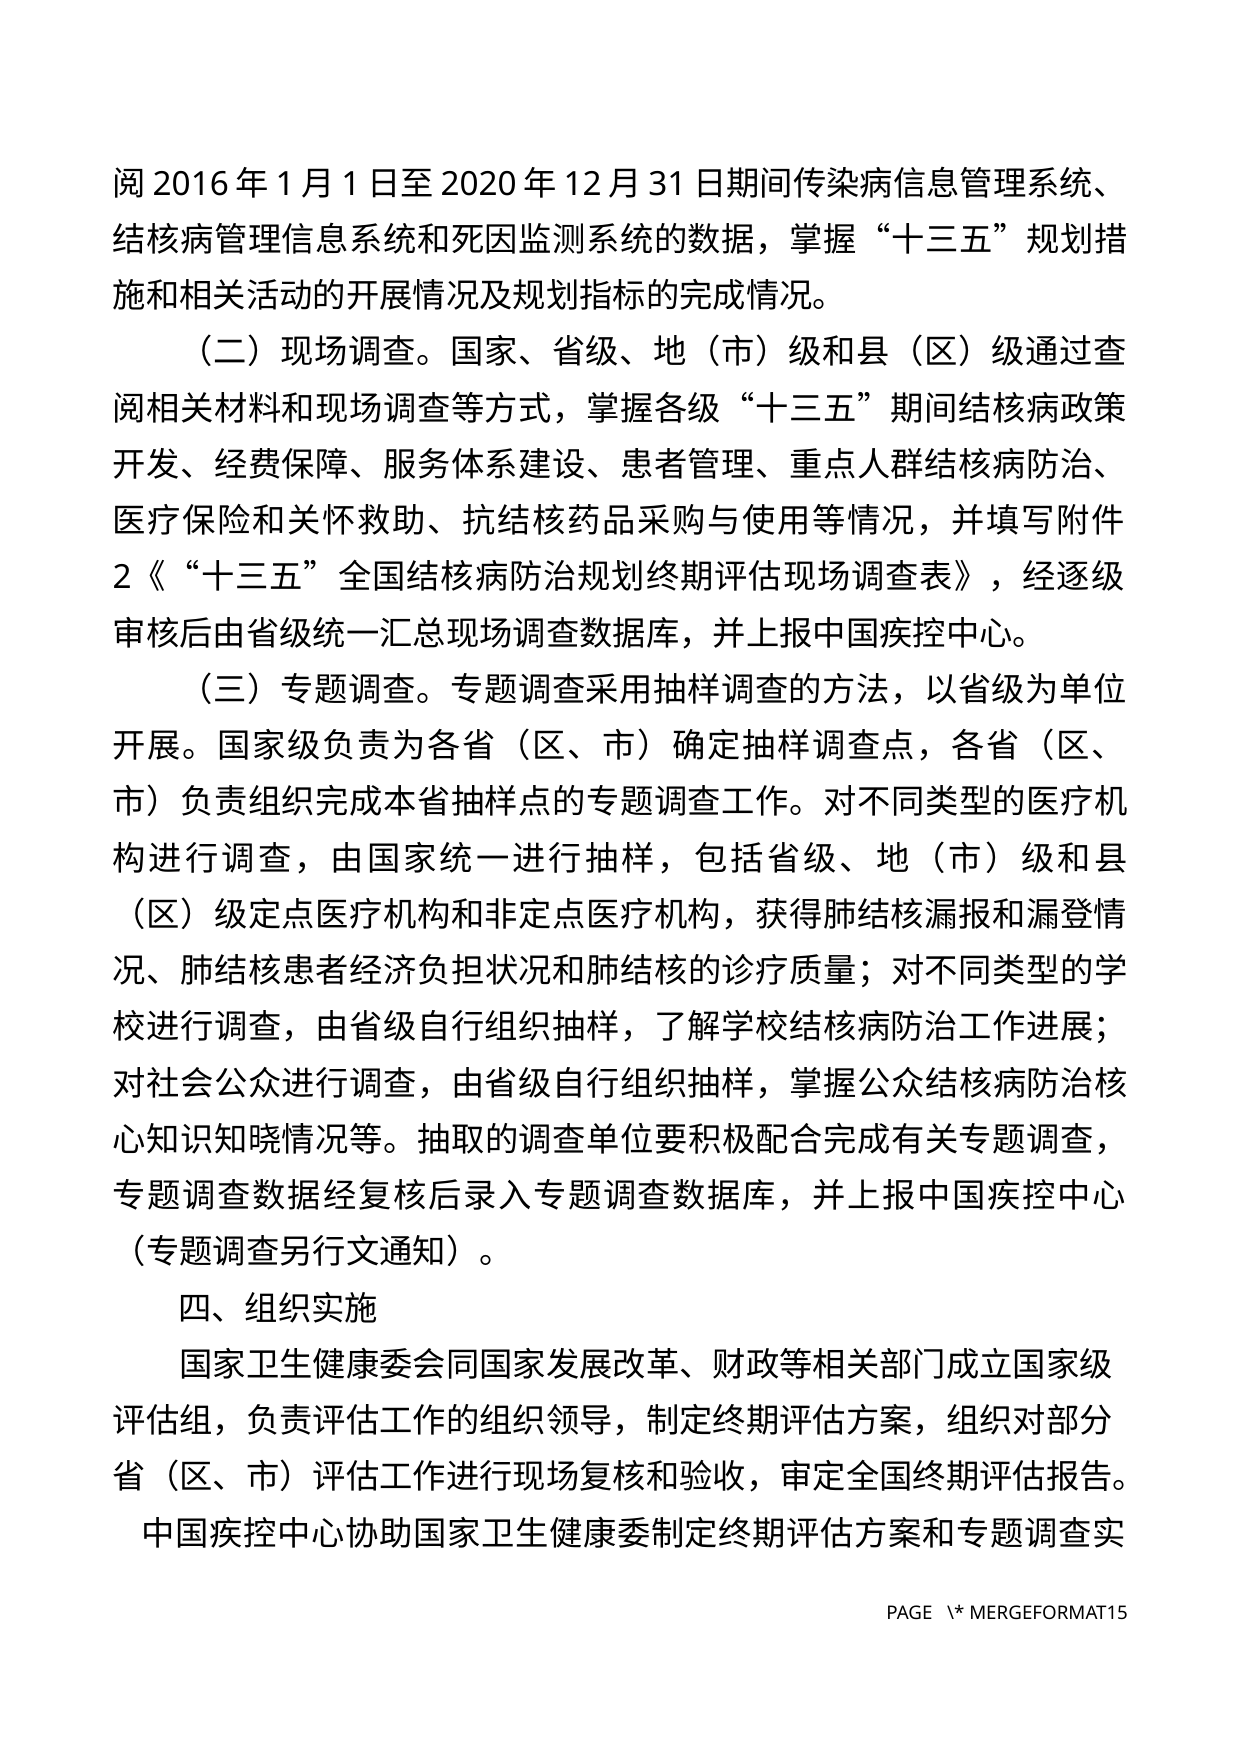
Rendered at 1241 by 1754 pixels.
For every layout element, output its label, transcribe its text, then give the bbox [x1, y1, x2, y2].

text 四、组织实施 [112, 1275, 1128, 1331]
text （二）现场调查。国家、省级、地（市）级和县（区）级通过查阅相关材料和现场调查等方式，掌握各级“十三五”期间结核病政策开发、经费保障、服务体系建设、患者管理、重点人群结核病防治、医疗保险和关怀救助、抗结核药品采购与使用等情况，并填写附件2《“十三五”全国结核病防治规划终期评估现场调查表》，经逐级审核后由省级统一汇总现场调查数据库，并上报中国疾控中心。 [112, 319, 1128, 656]
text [112, 150, 1128, 319]
text 国家卫生健康委会同国家发展改革、财政等相关部门成立国家级评估组，负责评估工作的组织领导，制定终期评估方案，组织对部分省（区、市）评估工作进行现场复核和验收，审定全国终期评估报告。 [112, 1331, 1128, 1500]
text （三）专题调查。专题调查采用抽样调查的方法，以省级为单位开展。国家级负责为各省（区、市）确定抽样调查点，各省（区、市）负责组织完成本省抽样点的专题调查工作。对不同类型的医疗机构进行调查，由国家统一进行抽样，包括省级、地（市）级和县（区）级定点医疗机构和非定点医疗机构，获得肺结核漏报和漏登情况、肺结核患者经济负担状况和肺结核的诊疗质量；对不同类型的学校进行调查，由省级自行组织抽样，了解学校结核病防治工作进展；对社会公众进行调查，由省级自行组织抽样，掌握公众结核病防治核心知识知晓情况等。抽取的调查单位要积极配合完成有关专题调查，专题调查数据经复核后录入专题调查数据库，并上报中国疾控中心（专题调查另行文通知）。 [112, 656, 1128, 1275]
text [112, 1500, 1128, 1556]
